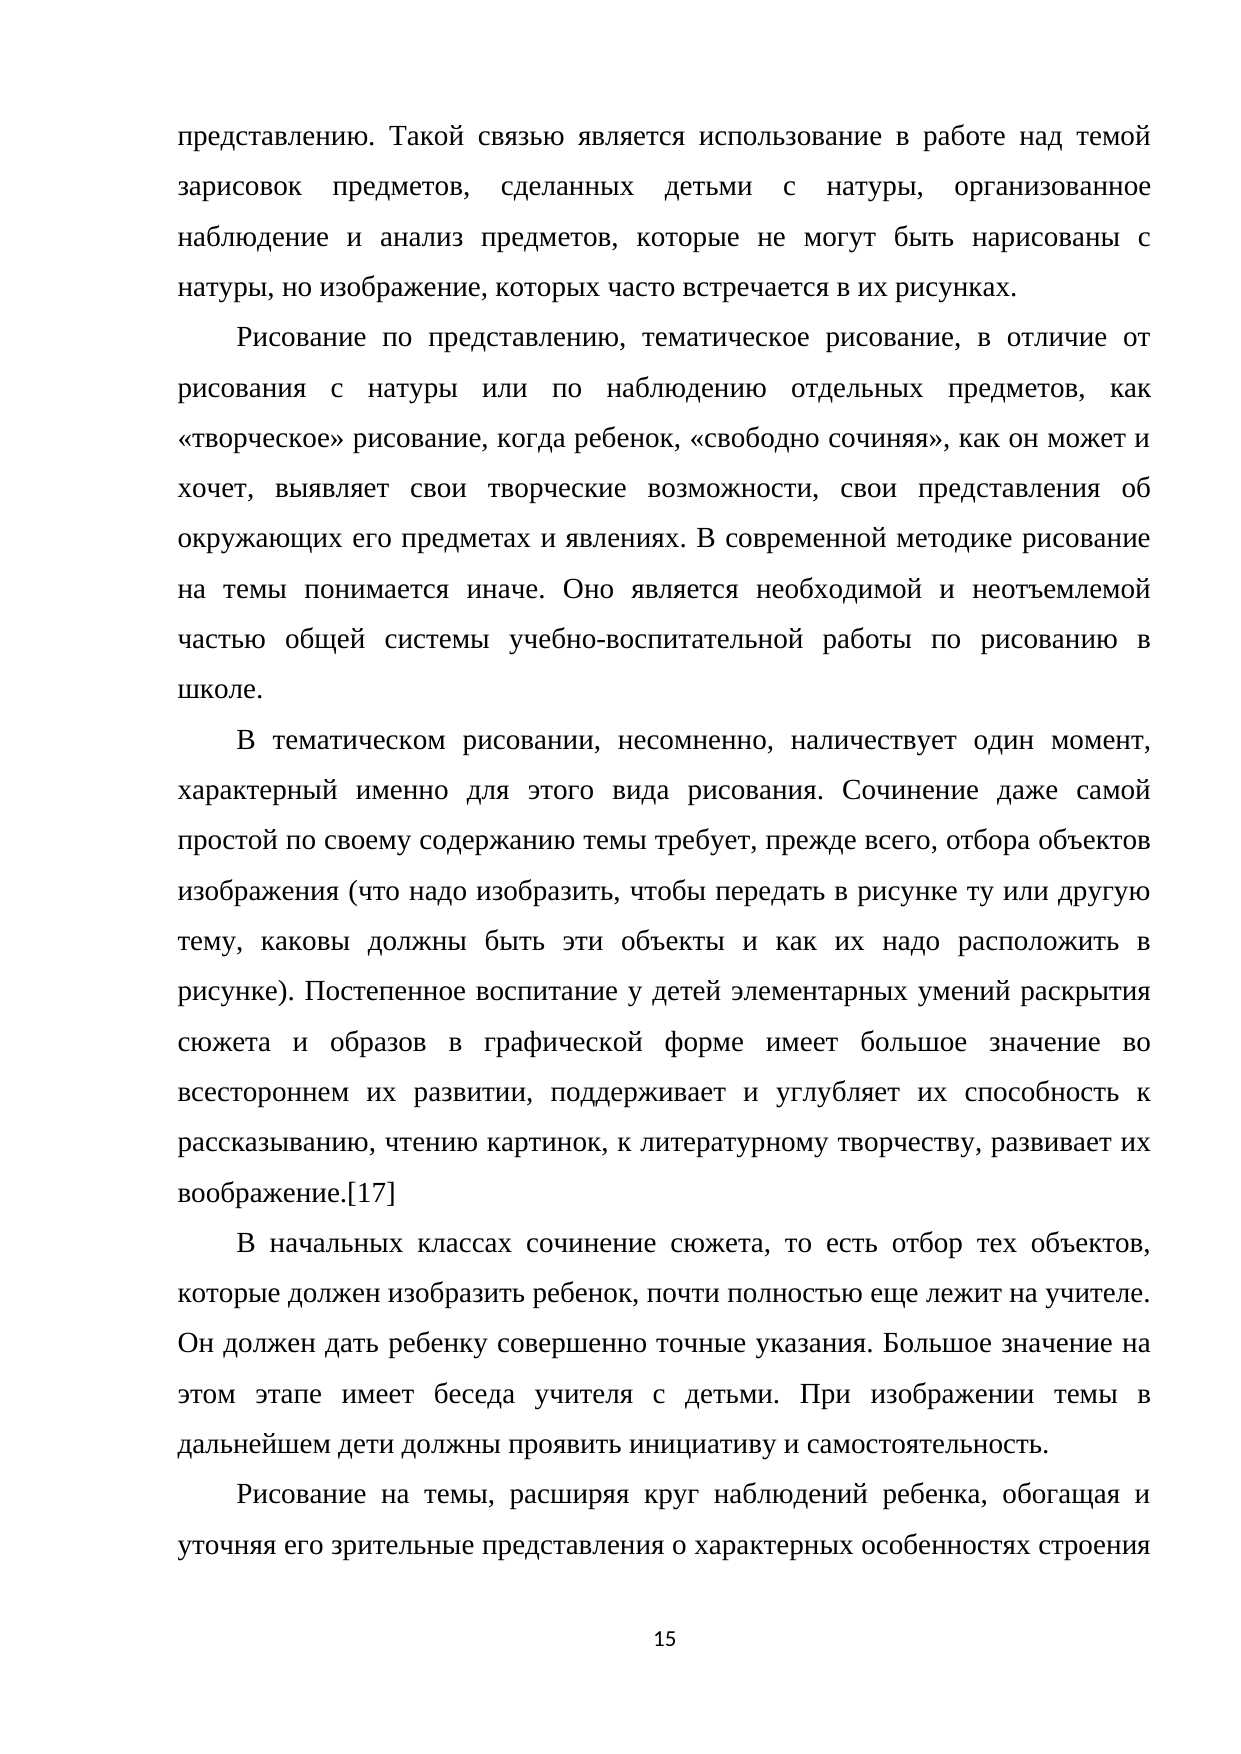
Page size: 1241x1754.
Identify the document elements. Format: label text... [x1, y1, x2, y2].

text В тематическом рисовании, несомненно, наличествует один момент, характерный именно для этого вида рисования. Сочинение даже самой простой по своему содержанию темы требует, прежде всего, отбора объектов изображения (что надо изобразить, чтобы передать в рисунке ту или другую тему, каковы должны быть эти объекты и как их надо расположить в рисунке). Постепенное воспитание у детей элементарных умений раскрытия сюжета и образов в графической форме имеет большое значение во всестороннем их развитии, поддерживает и углубляет их способность к рассказыванию, чтению картинок, к литературному творчеству, развивает их воображение.[17] [177, 722, 1152, 1208]
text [177, 1477, 1152, 1560]
text Рисование по представлению, тематическое рисование, в отличие от рисования с натуры или по наблюдению отдельных предметов, как «творческое» рисование, когда ребенок, «свободно сочиняя», как он может и хочет, выявляет свои творческие возможности, свои представления об окружающих его предметах и явлениях. В современной методике рисование на темы понимается иначе. Оно является необходимой и неотъемлемой частью общей системы учебно-воспитательной работы по рисованию в школе. [177, 319, 1152, 705]
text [177, 118, 1152, 303]
text В начальных классах сочинение сюжета, то есть отбор тех объектов, которые должен изобразить ребенок, почти полностью еще лежит на учителе. Он должен дать ребенку совершенно точные указания. Большое значение на этом этапе имеет беседа учителя с детьми. При изображении темы в дальнейшем дети должны проявить инициативу и самостоятельность. [177, 1225, 1152, 1460]
